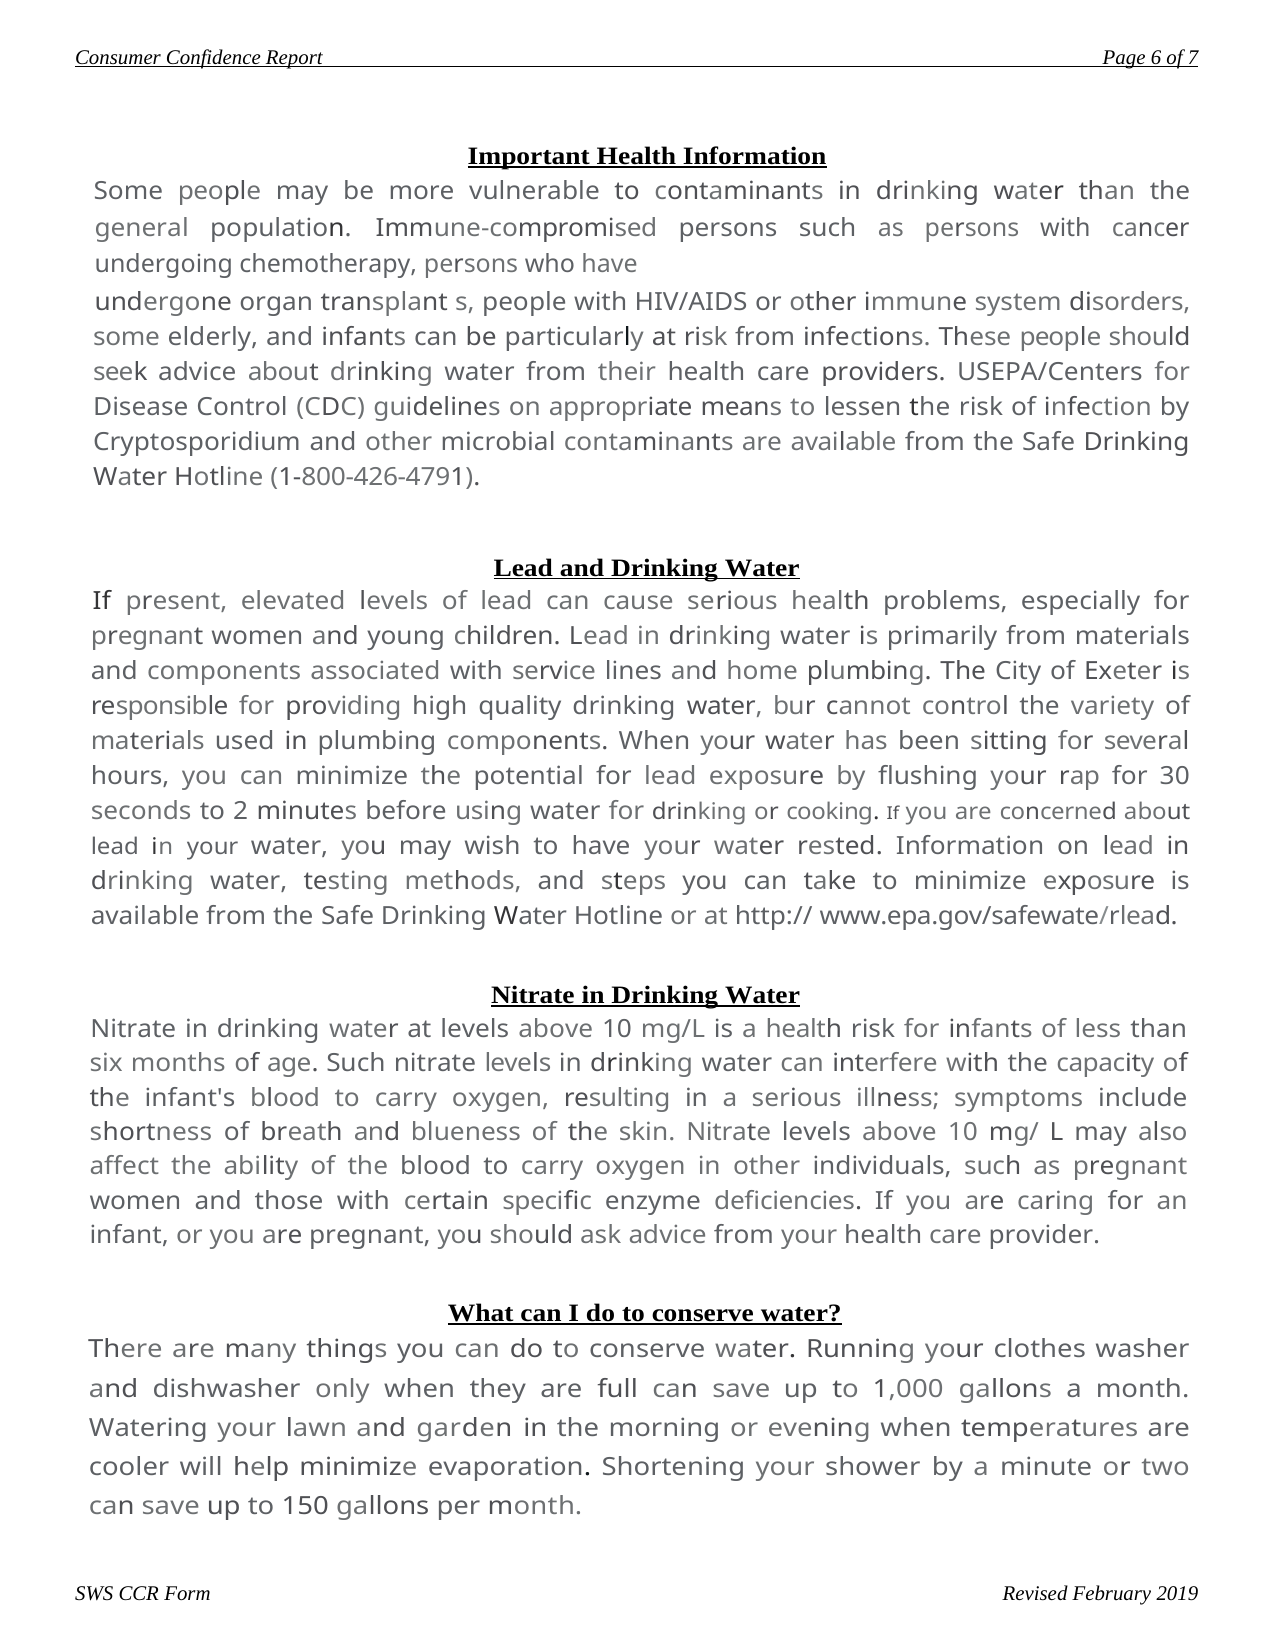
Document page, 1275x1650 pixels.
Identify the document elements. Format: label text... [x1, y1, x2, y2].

subtitle What can I do to conserve water? [89, 1298, 1200, 1327]
subtitle Lead and Drinking Water [93, 553, 1200, 581]
text Nitrate in drinking water at levels above 10 mg/L is a health risk for infants of less than six months of age. Such nitrate levels in drinking water can interfere with the capacity of the infant's blood to carry oxygen, resulting in a serious illness; symptoms include shortness of breath and blueness of the skin. Nitrate levels above 10 mg/ L may also affect the ability of the blood to carry oxygen in other individuals, such as pregnant women and those with certain specific enzyme deficiencies. If you are caring for an infant, or you are pregnant, you should ask advice from your health care provider. [89, 1010, 1188, 1251]
text Some people may be more vulnerable to contaminants in drinking water than the general population. Immune-compromised persons such as persons with cancer undergoing chemotherapy, persons who have [93, 172, 1190, 280]
text There are many things you can do to conserve water. Running your clothes washer and dishwasher only when they are full can save up to 1,000 gallons a month. Watering your lawn and garden in the morning or evening when temperatures are cooler will help minimize evaporation. Shortening your shower by a minute or two can save up to 150 gallons per month. [88, 1331, 1190, 1522]
text If present, elevated levels of lead can cause serious health problems, especially for pregnant women and young children. Lead in drinking water is primarily from materials and components associated with service lines and home plumbing. The City of Exeter is responsible for providing high quality drinking water, bur cannot control the variety of materials used in plumbing components. When your water has been sitting for several hours, you can minimize the potential for lead exposure by flushing your rap for 30 seconds to 2 minutes before using water for drinking or cooking. If you are concerned about lead in your water, you may wish to have your water rested. Information on lead in drinking water, testing methods, and steps you can take to minimize exposure is available from the Safe Drinking Water Hotline or at http:// www.epa.gov/safewate/rlead. [91, 582, 1190, 931]
text undergone organ transplant s, people with HIV/AIDS or other immune system disorders, some elderly, and infants can be particularly at risk from infections. These people should seek advice about drinking water from their health care providers. USEPA/Centers for Disease Control (CDC) guidelines on appropriate means to lessen the risk of infection by Cryptosporidium and other microbial contaminants are available from the Safe Drinking Water Hotline (1-800-426-4791). [93, 284, 1190, 493]
subtitle Important Health Information [94, 141, 1200, 170]
subtitle Nitrate in Drinking Water [91, 980, 1200, 1009]
